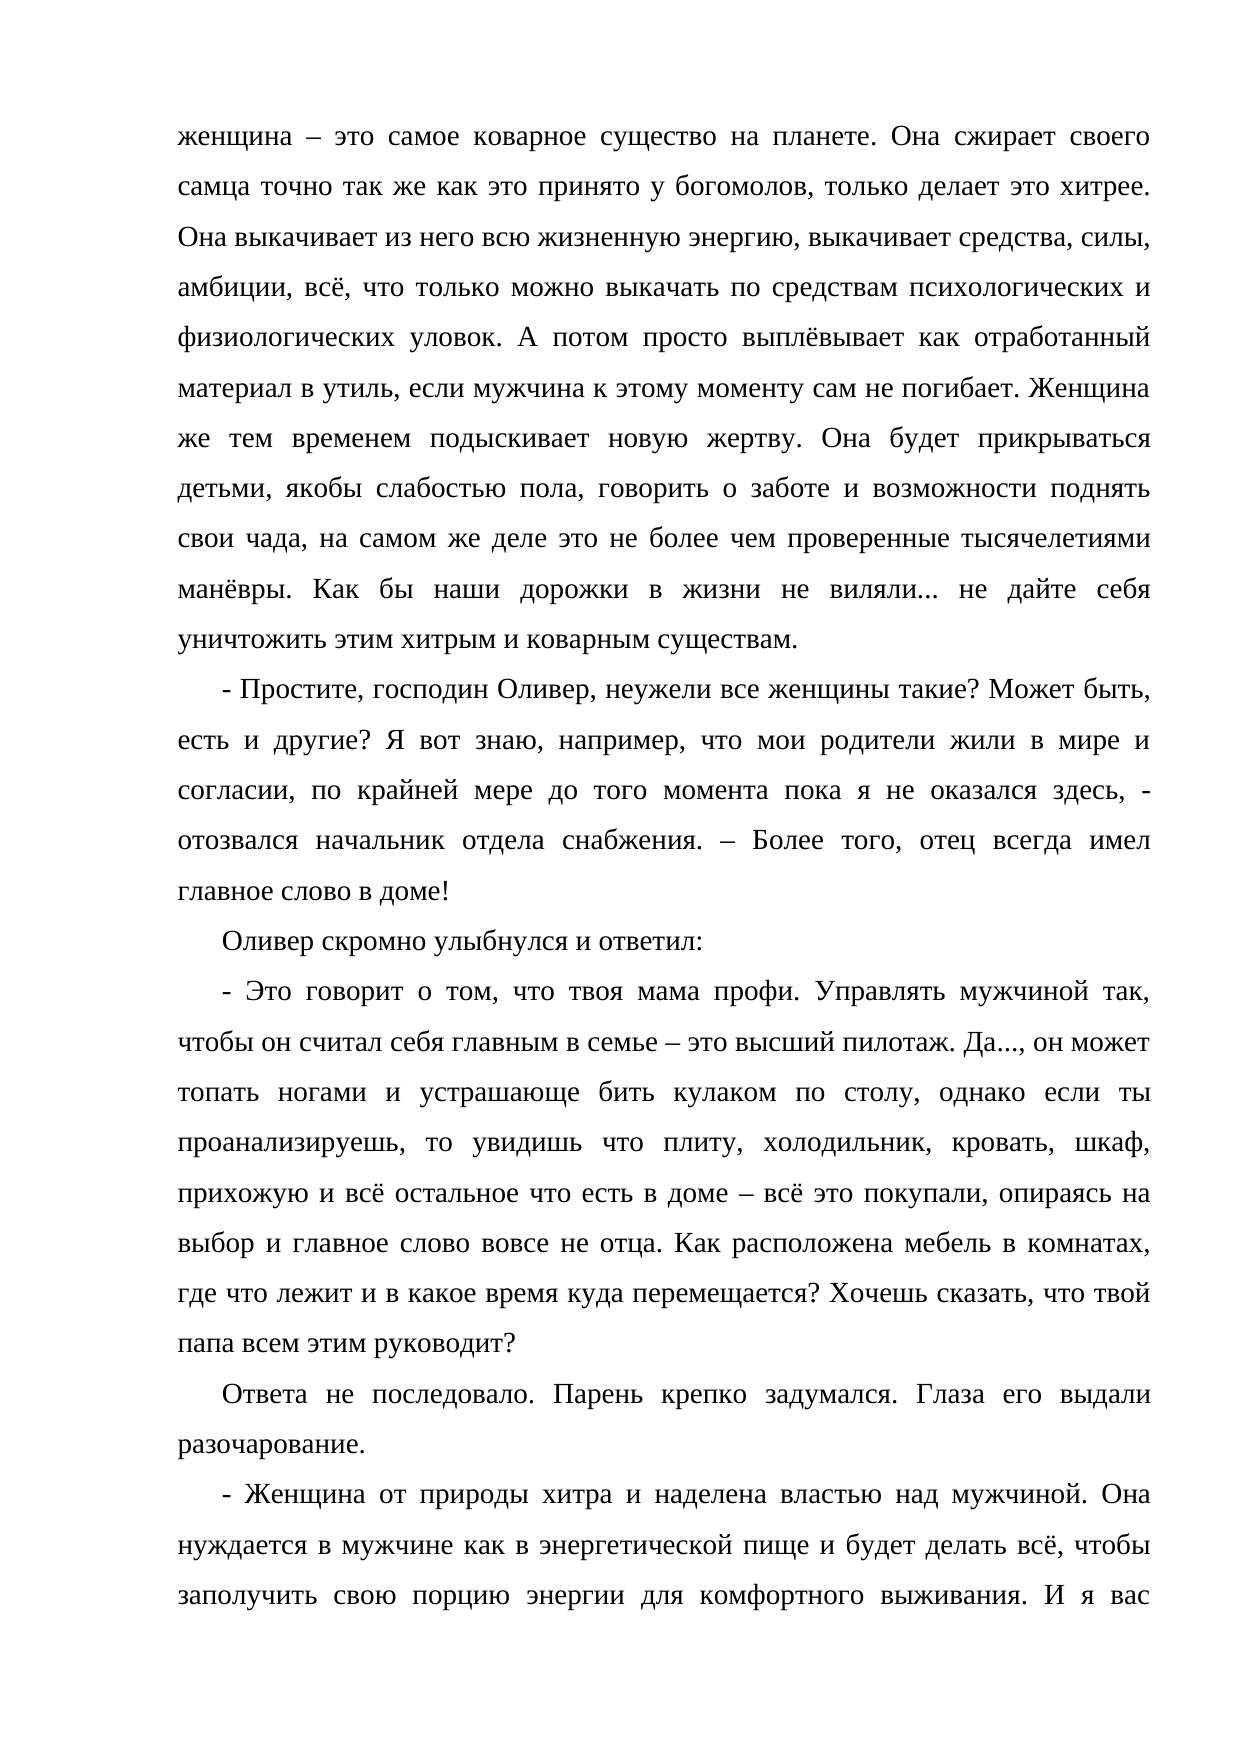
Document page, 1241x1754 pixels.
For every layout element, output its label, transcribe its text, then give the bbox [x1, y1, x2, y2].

text - Простите, господин Оливер, неужели все женщины такие? Может быть, есть и другие? Я вот знаю, например, что мои родители жили в мире и согласии, по крайней мере до того момента пока я не оказался здесь, - отозвался начальник отдела снабжения. – Более того, отец всегда имел главное слово в доме! [177, 672, 1152, 906]
text Оливер скромно улыбнулся и ответил: [177, 923, 1152, 957]
text Ответа не последовало. Парень крепко задумался. Глаза его выдали разочарование. [177, 1376, 1152, 1460]
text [177, 118, 1152, 655]
text - Это говорит о том, что твоя мама профи. Управлять мужчиной так, чтобы он считал себя главным в семье – это высший пилотаж. Да..., он может топать ногами и устрашающе бить кулаком по столу, однако если ты проанализируешь, то увидишь что плиту, холодильник, кровать, шкаф, прихожую и всё остальное что есть в доме – всё это покупали, опираясь на выбор и главное слово вовсе не отца. Как расположена мебель в комнатах, где что лежит и в какое время куда перемещается? Хочешь сказать, что твой папа всем этим руководит? [177, 973, 1152, 1359]
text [177, 1477, 1152, 1611]
